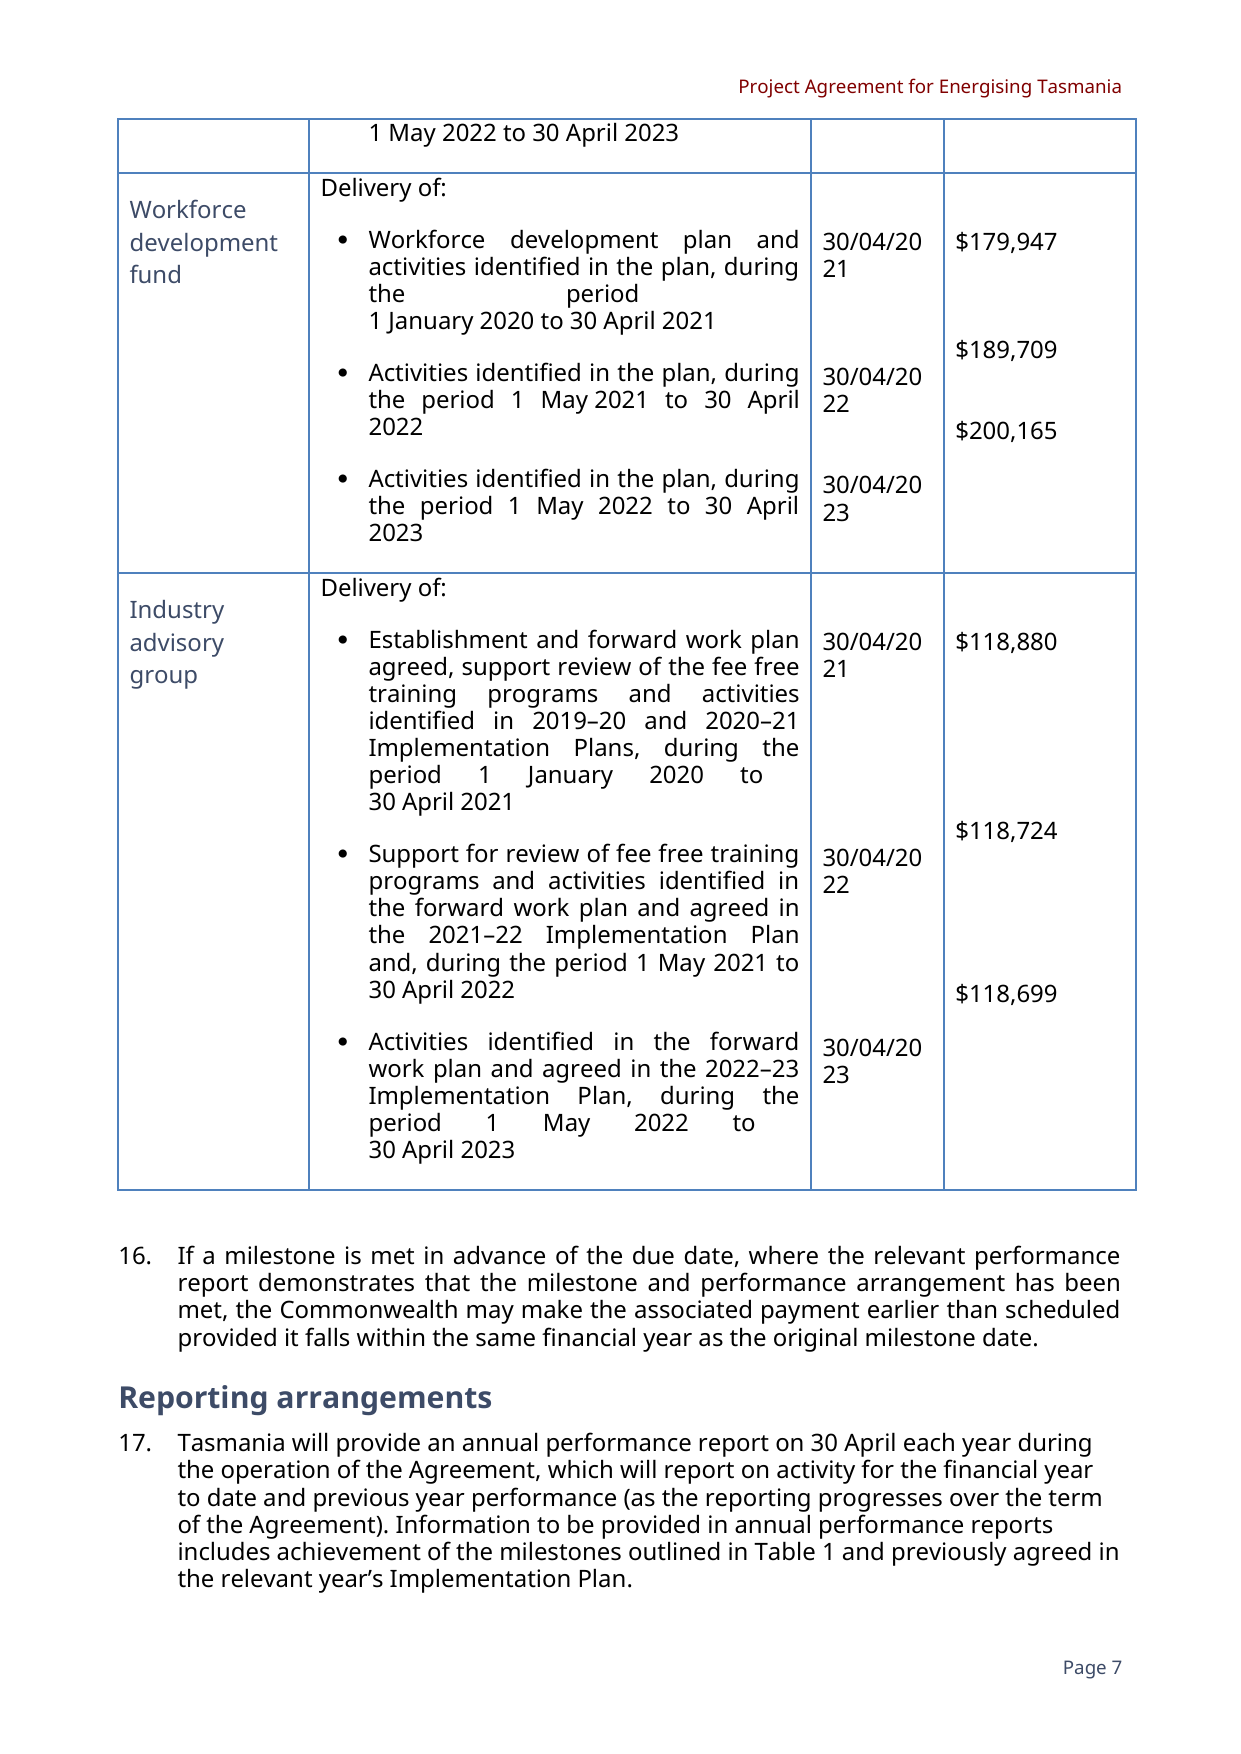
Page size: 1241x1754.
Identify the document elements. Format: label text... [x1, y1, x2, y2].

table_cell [812, 120, 943, 172]
table_cell 30/04/2021 30/04/2022 30/04/2023 [812, 174, 943, 572]
table_cell Workforce development fund [119, 174, 308, 572]
table_cell Delivery of: Establishment and forward work plan agreed, support review of the fee free training programs and activities identified in 2019–20 and 2020–21 Implementation Plans, during the period 1 January 2020 to 30 April 2021 Support for review of fee free training programs and activities identified in the forward work plan and agreed in the 2021–22 Implementation Plan and, during the period 1 May 2021 to 30 April 2022 Activities identified in the forward work plan and agreed in the 2022–23 Implementation Plan, during the period 1 May 2022 to 30 April 2023 [310, 574, 810, 1189]
table_cell Delivery of: Workforce development plan and activities identified in the plan, during the period 1 January 2020 to 30 April 2021 Activities identified in the plan, during the period 1 May 2021 to 30 April 2022 Activities identified in the plan, during the period 1 May 2022 to 30 April 2023 [310, 174, 810, 572]
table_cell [119, 120, 308, 172]
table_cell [945, 120, 1135, 172]
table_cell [310, 120, 810, 172]
table_cell 30/04/2021 30/04/2022 30/04/2023 [812, 574, 943, 1189]
table_cell $118,880 $118,724 $118,699 [945, 574, 1135, 1189]
list Tasmania will provide an annual performance report on 30 April each year during the operation of the Agreement, which will report on activity for the financial year to date and previous year performance (as the reporting progresses over the term of the Agreement). Information to be provided in annual performance reports includes achievement of the milestones outlined in Table 1 and previously agreed in the relevant year’s Implementation Plan. [118, 1430, 1122, 1593]
subtitle Reporting arrangements [118, 1376, 1122, 1418]
table_cell $179,947 $189,709 $200,165 [945, 174, 1135, 572]
table_cell Industry advisory group [119, 574, 308, 1189]
list If a milestone is met in advance of the due date, where the relevant performance report demonstrates that the milestone and performance arrangement has been met, the Commonwealth may make the associated payment earlier than scheduled provided it falls within the same financial year as the original milestone date. [118, 1243, 1122, 1351]
